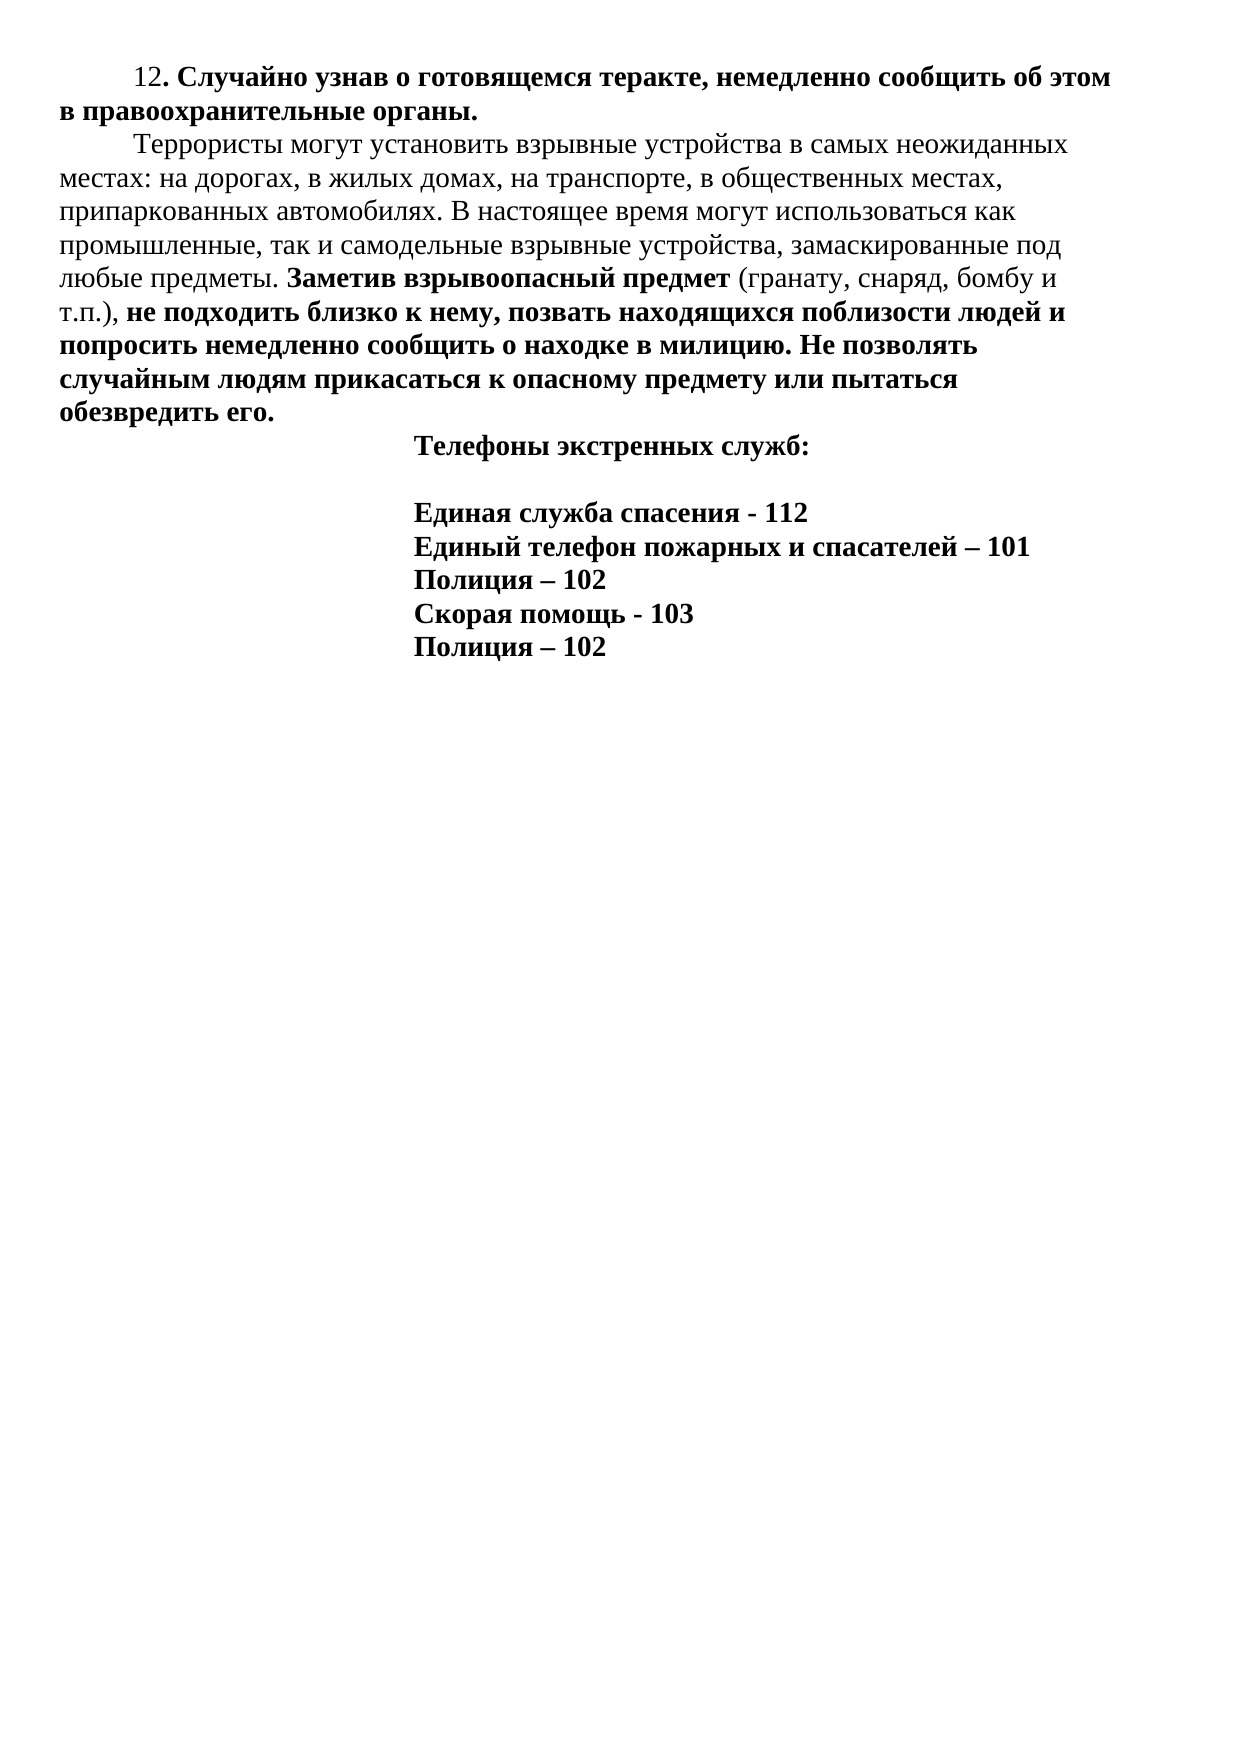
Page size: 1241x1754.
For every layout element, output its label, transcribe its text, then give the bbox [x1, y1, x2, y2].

text Террористы могут установить взрывные устройства в самых неожиданных местах: на дорогах, в жилых домах, на транспорте, в общественных местах, припаркованных автомобилях. В настоящее время могут использоваться как промышленные, так и самодельные взрывные устройства, замаскированные под любые предметы. Заметив взрывоопасный предмет (гранату, снаряд, бомбу и т.п.), не подходить близко к нему, позвать находящихся поблизости людей и попросить немедленно сообщить о находке в милицию. Не позволять случайным людям прикасаться к опасному предмету или пытаться обезвредить его. [59, 126, 1122, 428]
text Скорая помощь - 103 [413, 596, 1122, 629]
text Полиция – 102 [413, 562, 1122, 596]
text 12. Случайно узнав о готовящемся теракте, немедленно сообщить об этом в правоохранительные органы. [59, 59, 1122, 126]
text Единый телефон пожарных и спасателей – 101 [413, 529, 1122, 562]
text Полиция – 102 [413, 629, 1122, 663]
text Единая служба спасения - 112 [413, 495, 1122, 529]
text Телефоны экстренных служб: [413, 428, 1122, 462]
